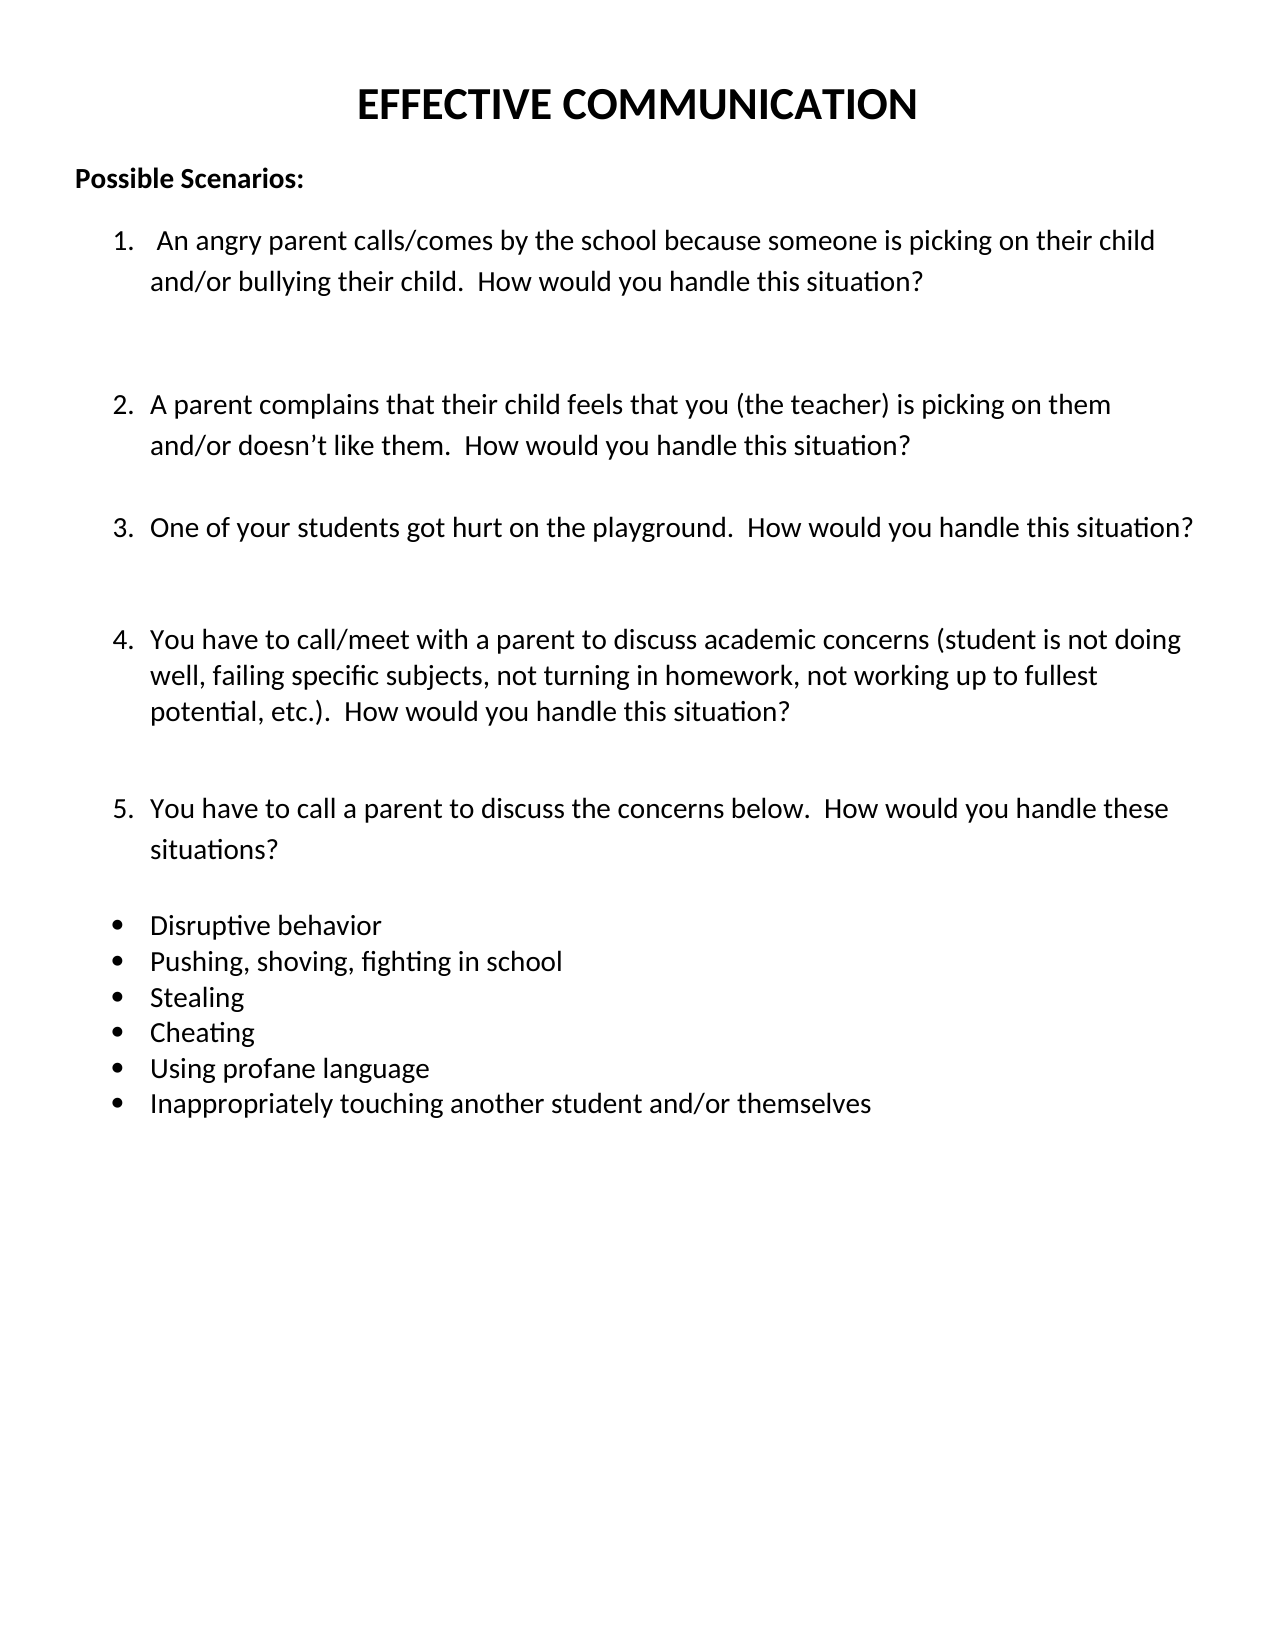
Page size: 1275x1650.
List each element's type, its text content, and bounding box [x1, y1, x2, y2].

list You have to call/meet with a parent to discuss academic concerns (student is not doing well, failing specific subjects, not turning in homework, not working up to fullest potential, etc.). How would you handle this situation? [112, 621, 1200, 728]
list Cheating [112, 1014, 1200, 1050]
list Using profane language [112, 1050, 1200, 1086]
list Inappropriately touching another student and/or themselves [112, 1086, 1200, 1121]
list A parent complains that their child feels that you (the teacher) is picking on them and/or doesn’t like them. How would you handle this situation? [112, 386, 1200, 463]
text EFFECTIVE COMMUNICATION [75, 75, 1200, 131]
list One of your students got hurt on the playground. How would you handle this situation? [112, 509, 1200, 545]
list An angry parent calls/comes by the school because someone is picking on their child and/or bullying their child. How would you handle this situation? [112, 222, 1200, 298]
list Pushing, shoving, fighting in school [112, 943, 1200, 979]
list You have to call a parent to discuss the concerns below. How would you handle these situations? [112, 790, 1200, 867]
list Stealing [112, 979, 1200, 1014]
text Possible Scenarios: [75, 160, 1200, 196]
list Disruptive behavior [112, 907, 1200, 943]
